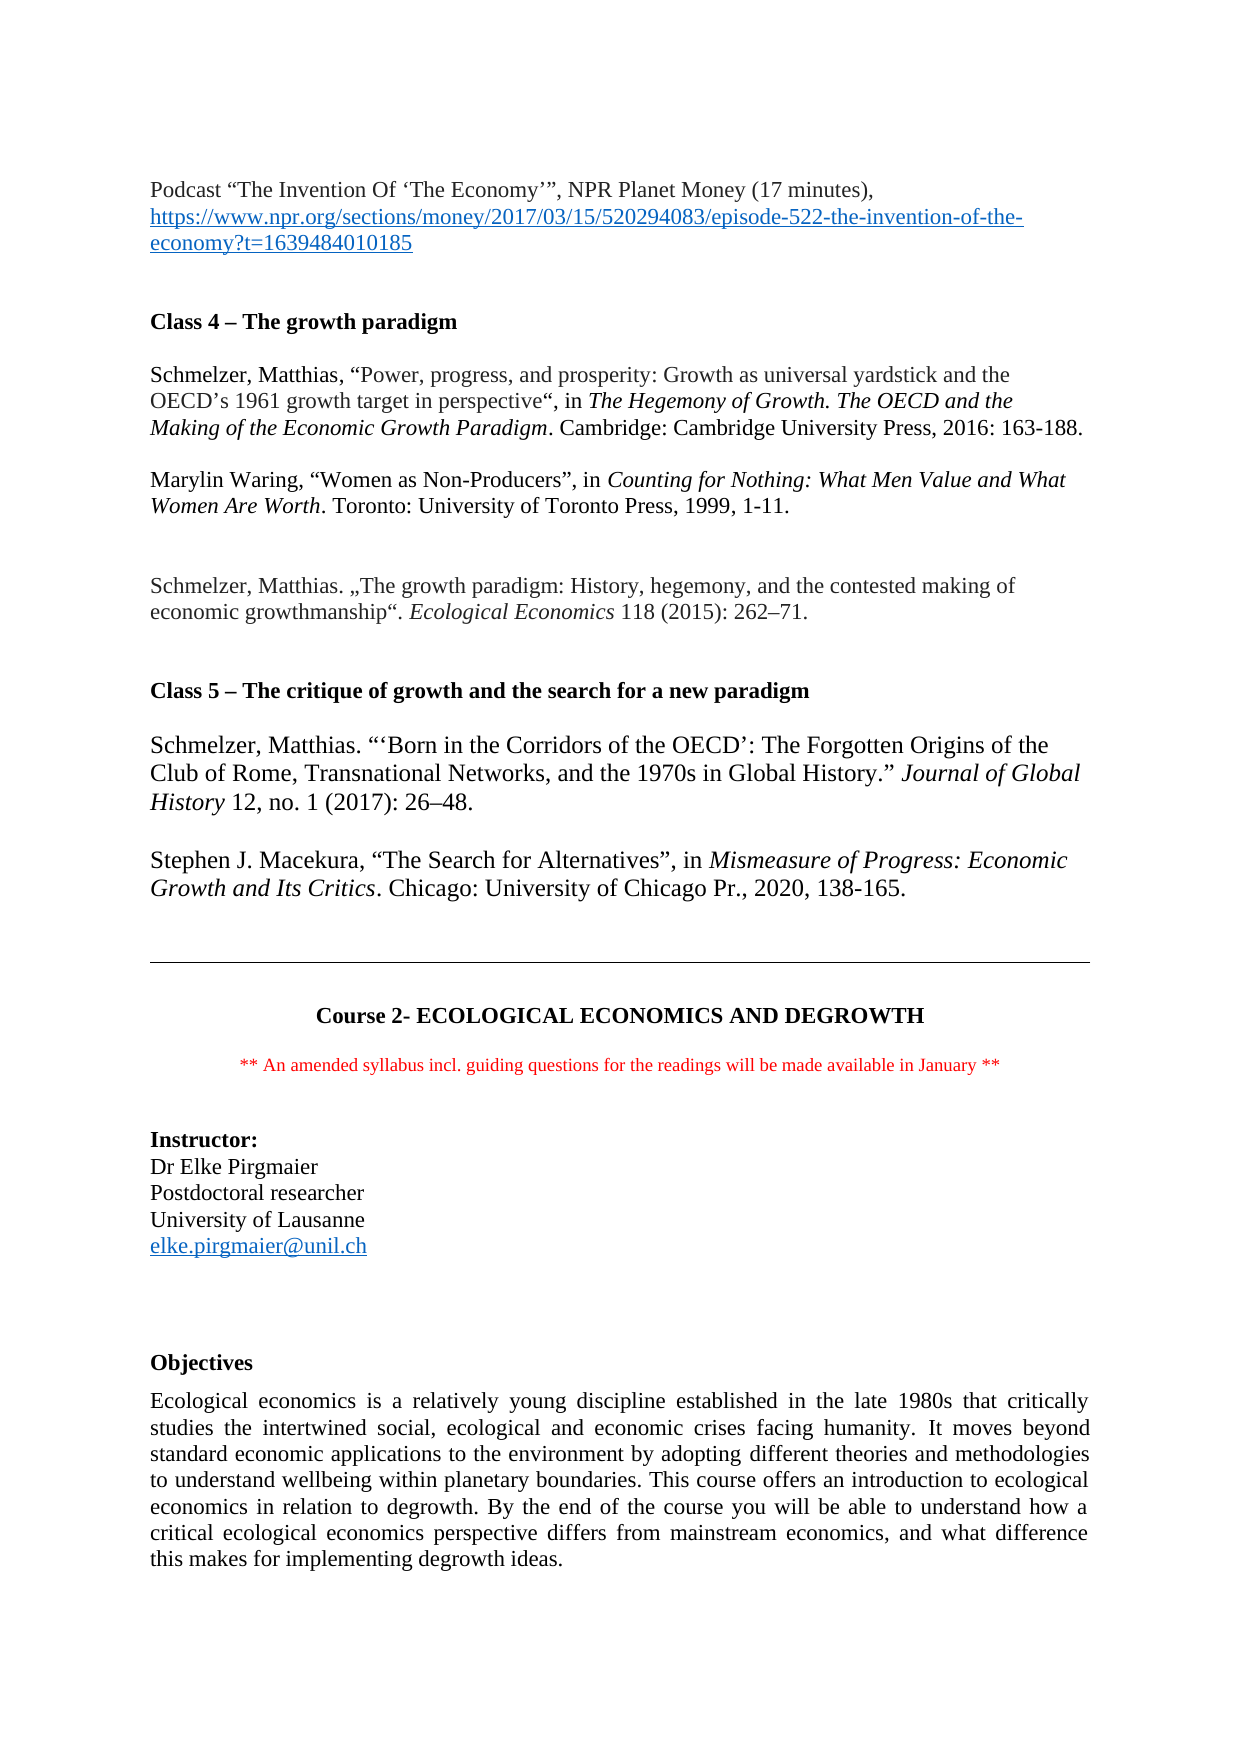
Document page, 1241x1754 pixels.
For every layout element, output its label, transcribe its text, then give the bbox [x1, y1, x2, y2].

text elke.pirgmaier@unil.ch [150, 1232, 1090, 1258]
text Dr Elke Pirgmaier [150, 1153, 1090, 1179]
text Ecological economics is a relatively young discipline established in the late 1980s that critically studies the intertwined social, ecological and economic crises facing humanity. It moves beyond standard economic applications to the environment by adopting different theories and methodologies to understand wellbeing within planetary boundaries. This course offers an introduction to ecological economics in relation to degrowth. By the end of the course you will be able to understand how a critical ecological economics perspective differs from mainstream economics, and what difference this makes for implementing degrowth ideas. [150, 1387, 1090, 1572]
text Schmelzer, Matthias, “Power, progress, and prosperity: Growth as universal yardstick and the OECD’s 1961 growth target in perspective“, in The Hegemony of Growth. The OECD and the Making of the Economic Growth Paradigm. Cambridge: Cambridge University Press, 2016: 163-188. [150, 361, 1090, 440]
text Marylin Waring, “Women as Non-Producers”, in Counting for Nothing: What Men Value and What Women Are Worth. Toronto: University of Toronto Press, 1999, 1-11. [150, 466, 1090, 519]
text Class 4 – The growth paradigm [150, 308, 1090, 334]
text Schmelzer, Matthias. “‘Born in the Corridors of the OECD’: The Forgotten Origins of the Club of Rome, Transnational Networks, and the 1970s in Global History.” Journal of Global History 12, no. 1 (2017): 26–48. [150, 730, 1090, 816]
text Objectives [150, 1348, 1090, 1375]
text ** An amended syllabus incl. guiding questions for the readings will be made available in January ** [150, 1054, 1090, 1075]
text Stephen J. Macekura, “The Search for Alternatives”, in Mismeasure of Progress: Economic Growth and Its Critics. Chicago: University of Chicago Pr., 2020, 138-165. [150, 845, 1090, 902]
text Schmelzer, Matthias. „The growth paradigm: History, hegemony, and the contested making of economic growthmanship“. Ecological Economics 118 (2015): 262–71. [808, 572, 1090, 624]
text Instructor: [150, 1127, 1090, 1153]
text Class 5 – The critique of growth and the search for a new paradigm [150, 677, 1090, 703]
text Podcast “The Invention Of ‘The Economy’”, NPR Planet Money (17 minutes), https://www.npr.org/sections/money/2017/03/15/520294083/episode-522-the-invention-of-the-economy?t=1639484010185 [412, 176, 1090, 255]
text Postdoctoral researcher [150, 1179, 1090, 1206]
text University of Lausanne [150, 1206, 1090, 1232]
text Course 2- ECOLOGICAL ECONOMICS AND DEGROWTH [150, 1002, 1090, 1029]
